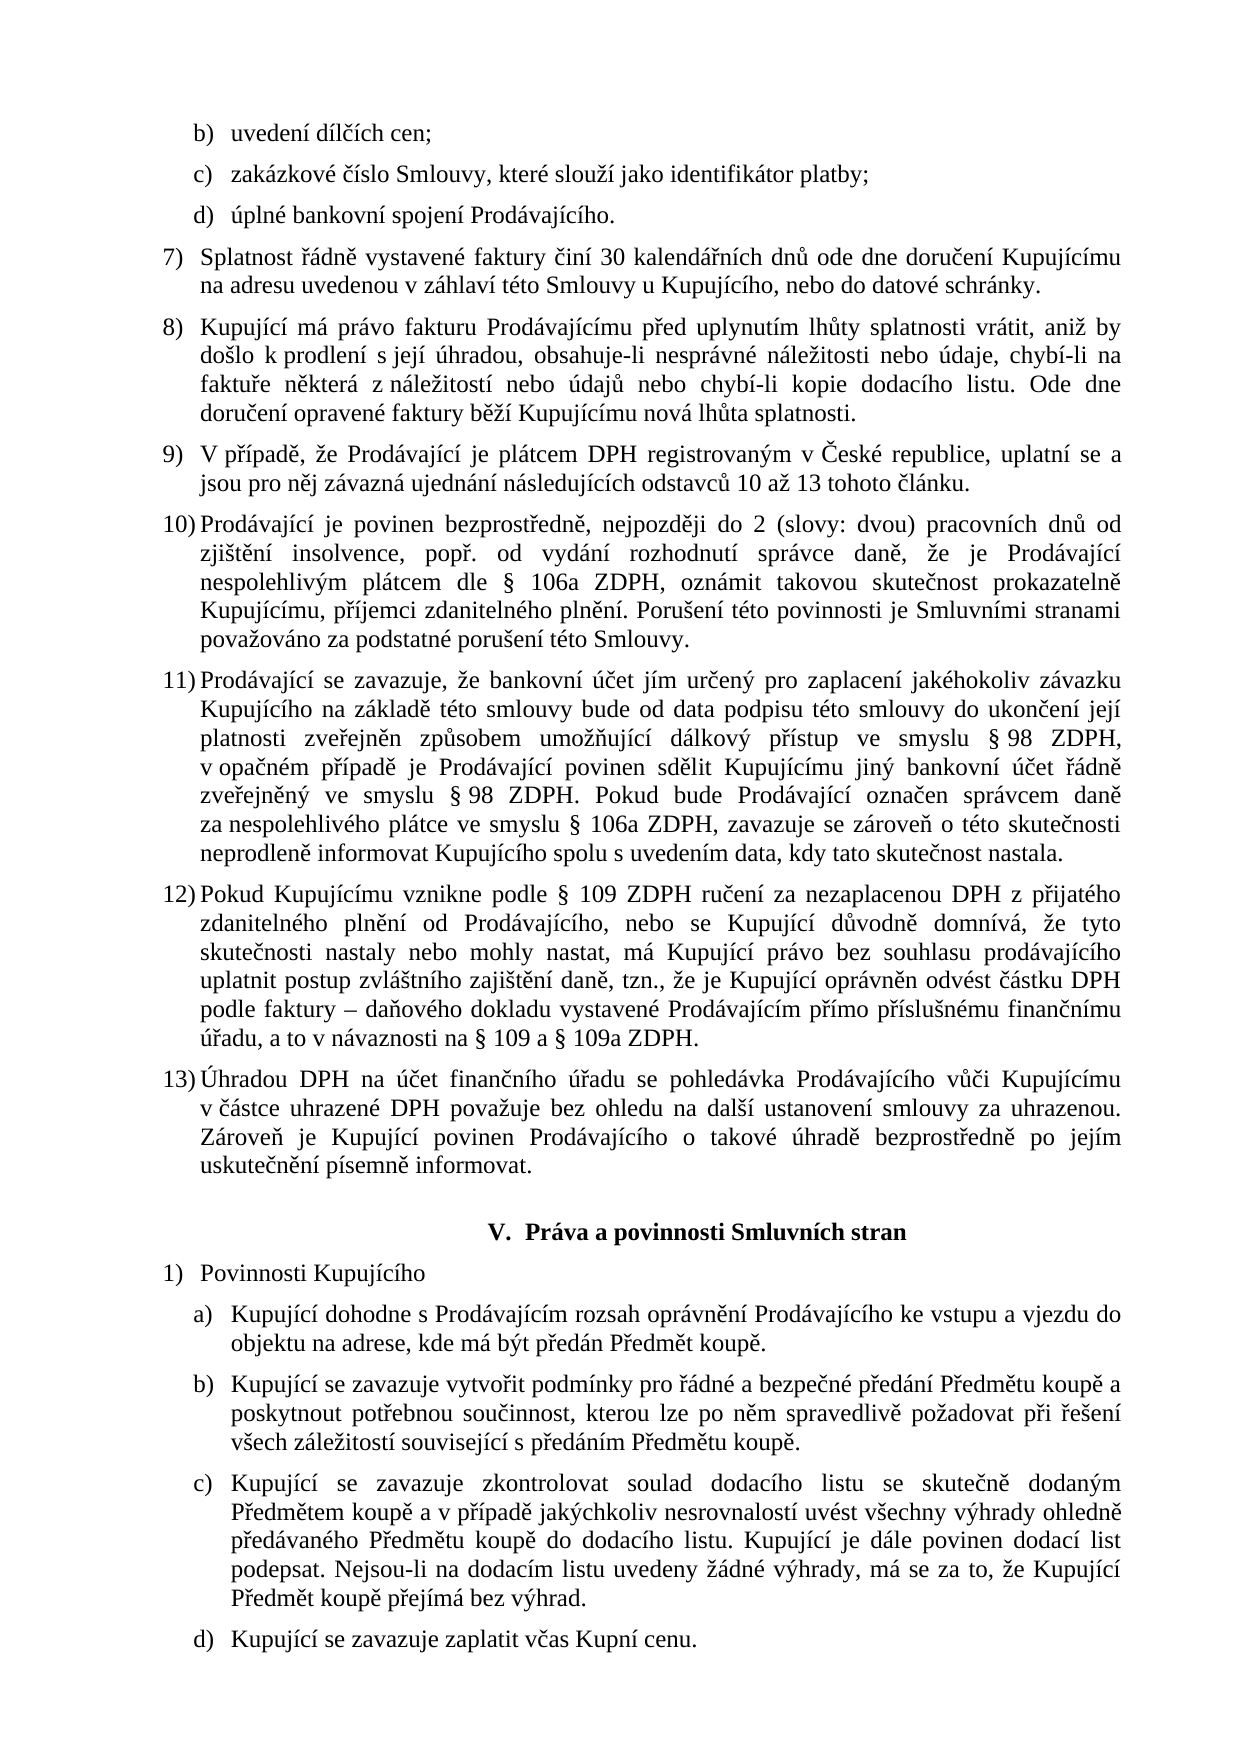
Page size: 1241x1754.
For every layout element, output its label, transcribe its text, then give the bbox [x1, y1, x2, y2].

subtitle Kupující má právo fakturu Prodávajícímu před uplynutím lhůty splatnosti vrátit, aniž by došlo k prodlení s její úhradou, obsahuje-li nesprávné náležitosti nebo údaje, chybí-li na faktuře některá z náležitostí nebo údajů nebo chybí-li kopie dodacího listu. Ode dne doručení opravené faktury běží Kupujícímu nová lhůta splatnosti. [162, 312, 1122, 427]
subtitle uvedení dílčích cen; [193, 118, 1122, 147]
subtitle Úhradou DPH na účet finančního úřadu se pohledávka Prodávajícího vůči Kupujícímu v částce uhrazené DPH považuje bez ohledu na další ustanovení smlouvy za uhrazenou. Zároveň je Kupující povinen Prodávajícího o takové úhradě bezprostředně po jejím uskutečnění písemně informovat. [162, 1064, 1122, 1179]
subtitle Pokud Kupujícímu vznikne podle § 109 ZDPH ručení za nezaplacenou DPH z přijatého zdanitelného plnění od Prodávajícího, nebo se Kupující důvodně domnívá, že tyto skutečnosti nastaly nebo mohly nastat, má Kupující právo bez souhlasu prodávajícího uplatnit postup zvláštního zajištění daně, tzn., že je Kupující oprávněn odvést částku DPH podle faktury – daňového dokladu vystavené Prodávajícím přímo příslušnému finančnímu úřadu, a to v návaznosti na § 109 a § 109a ZDPH. [162, 879, 1122, 1052]
subtitle Kupující se zavazuje vytvořit podmínky pro řádné a bezpečné předání Předmětu koupě a poskytnout potřebnou součinnost, kterou lze po něm spravedlivě požadovat při řešení všech záležitostí související s předáním Předmětu koupě. [193, 1369, 1122, 1456]
subtitle Kupující dohodne s Prodávajícím rozsah oprávnění Prodávajícího ke vstupu a vjezdu do objektu na adrese, kde má být předán Předmět koupě. [193, 1299, 1122, 1357]
subtitle zakázkové číslo Smlouvy, které slouží jako identifikátor platby; [193, 159, 1122, 188]
subtitle Kupující se zavazuje zkontrolovat soulad dodacího listu se skutečně dodaným Předmětem koupě a v případě jakýchkoliv nesrovnalostí uvést všechny výhrady ohledně předávaného Předmětu koupě do dodacího listu. Kupující je dále povinen dodací list podepsat. Nejsou-li na dodacím listu uvedeny žádné výhrady, má se za to, že Kupující Předmět koupě přejímá bez výhrad. [193, 1468, 1122, 1612]
subtitle V případě, že Prodávající je plátcem DPH registrovaným v České republice, uplatní se a jsou pro něj závazná ujednání následujících odstavců 10 až 13 tohoto článku. [162, 439, 1122, 497]
subtitle Prodávající se zavazuje, že bankovní účet jím určený pro zaplacení jakéhokoliv závazku Kupujícího na základě této smlouvy bude od data podpisu této smlouvy do ukončení její platnosti zveřejněn způsobem umožňující dálkový přístup ve smyslu § 98 ZDPH, v opačném případě je Prodávající povinen sdělit Kupujícímu jiný bankovní účet řádně zveřejněný ve smyslu § 98 ZDPH. Pokud bude Prodávající označen správcem daně za nespolehlivého plátce ve smyslu § 106a ZDPH, zavazuje se zároveň o této skutečnosti neprodleně informovat Kupujícího spolu s uvedením data, kdy tato skutečnost nastala. [162, 666, 1122, 867]
subtitle Splatnost řádně vystavené faktury činí 30 kalendářních dnů ode dne doručení Kupujícímu na adresu uvedenou v záhlaví této Smlouvy u Kupujícího, nebo do datové schránky. [162, 242, 1122, 299]
subtitle Povinnosti Kupujícího [162, 1258, 1122, 1287]
subtitle Práva a povinnosti Smluvních stran [487, 1217, 1122, 1246]
subtitle úplné bankovní spojení Prodávajícího. [193, 201, 1122, 229]
subtitle Kupující se zavazuje zaplatit včas Kupní cenu. [193, 1624, 1122, 1653]
subtitle Prodávající je povinen bezprostředně, nejpozději do 2 (slovy: dvou) pracovních dnů od zjištění insolvence, popř. od vydání rozhodnutí správce daně, že je Prodávající nespolehlivým plátcem dle § 106a ZDPH, oznámit takovou skutečnost prokazatelně Kupujícímu, příjemci zdanitelného plnění. Porušení této povinnosti je Smluvními stranami považováno za podstatné porušení této Smlouvy. [162, 509, 1122, 653]
